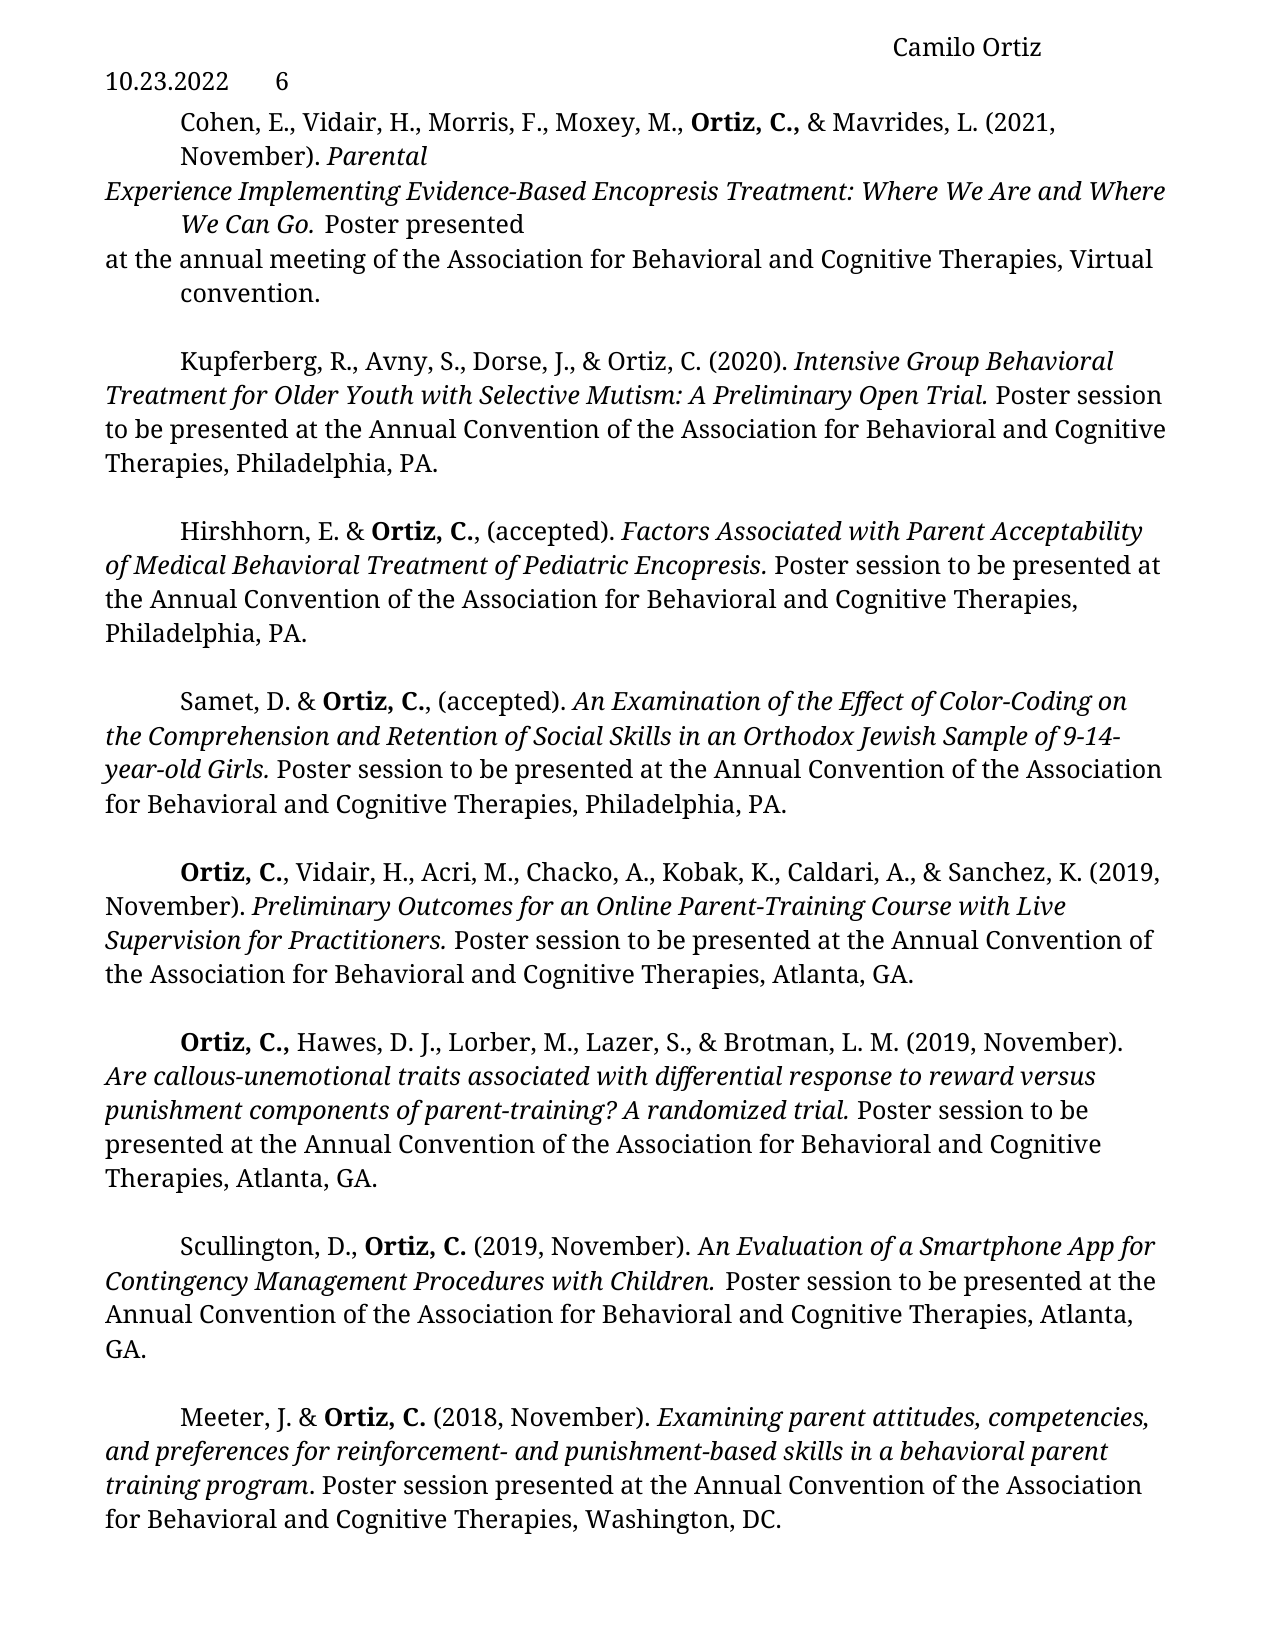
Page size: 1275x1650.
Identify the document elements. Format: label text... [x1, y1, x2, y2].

text at the annual meeting of the Association for Behavioral and Cognitive Therapies, Virtual convention. [105, 241, 1170, 309]
text Scullington, D., Ortiz, C. (2019, November). An Evaluation of a Smartphone App for Contingency Management Procedures with Children. Poster session to be presented at the Annual Convention of the Association for Behavioral and Cognitive Therapies, Atlanta, GA. [105, 1229, 1170, 1365]
text Samet, D. & Ortiz, C., (accepted). An Examination of the Effect of Color-Coding on the Comprehension and Retention of Social Skills in an Orthodox Jewish Sample of 9-14-year-old Girls. Poster session to be presented at the Annual Convention of the Association for Behavioral and Cognitive Therapies, Philadelphia, PA. [105, 684, 1170, 820]
text Experience Implementing Evidence-Based Encopresis Treatment: Where We Are and Where We Can Go. Poster presented [105, 173, 1170, 241]
text Ortiz, C., Hawes, D. J., Lorber, M., Lazer, S., & Brotman, L. M. (2019, November). Are callous-unemotional traits associated with differential response to reward versus punishment components of parent-training? A randomized trial. Poster session to be presented at the Annual Convention of the Association for Behavioral and Cognitive Therapies, Atlanta, GA. [105, 1025, 1170, 1195]
text Meeter, J. & Ortiz, C. (2018, November). Examining parent attitudes, competencies, and preferences for reinforcement- and punishment-based skills in a behavioral parent training program. Poster session presented at the Annual Convention of the Association for Behavioral and Cognitive Therapies, Washington, DC. [105, 1399, 1170, 1536]
text Hirshhorn, E. & Ortiz, C., (accepted). Factors Associated with Parent Acceptability of Medical Behavioral Treatment of Pediatric Encopresis. Poster session to be presented at the Annual Convention of the Association for Behavioral and Cognitive Therapies, Philadelphia, PA. [105, 514, 1170, 650]
text Kupferberg, R., Avny, S., Dorse, J., & Ortiz, C. (2020). Intensive Group Behavioral Treatment for Older Youth with Selective Mutism: A Preliminary Open Trial. Poster session to be presented at the Annual Convention of the Association for Behavioral and Cognitive Therapies, Philadelphia, PA. [105, 343, 1170, 480]
text Cohen, E., Vidair, H., Morris, F., Moxey, M., Ortiz, C., & Mavrides, L. (2021, November). Parental [105, 105, 1170, 173]
text Ortiz, C., Vidair, H., Acri, M., Chacko, A., Kobak, K., Caldari, A., & Sanchez, K. (2019, November). Preliminary Outcomes for an Online Parent-Training Course with Live Supervision for Practitioners. Poster session to be presented at the Annual Convention of the Association for Behavioral and Cognitive Therapies, Atlanta, GA. [105, 854, 1170, 991]
